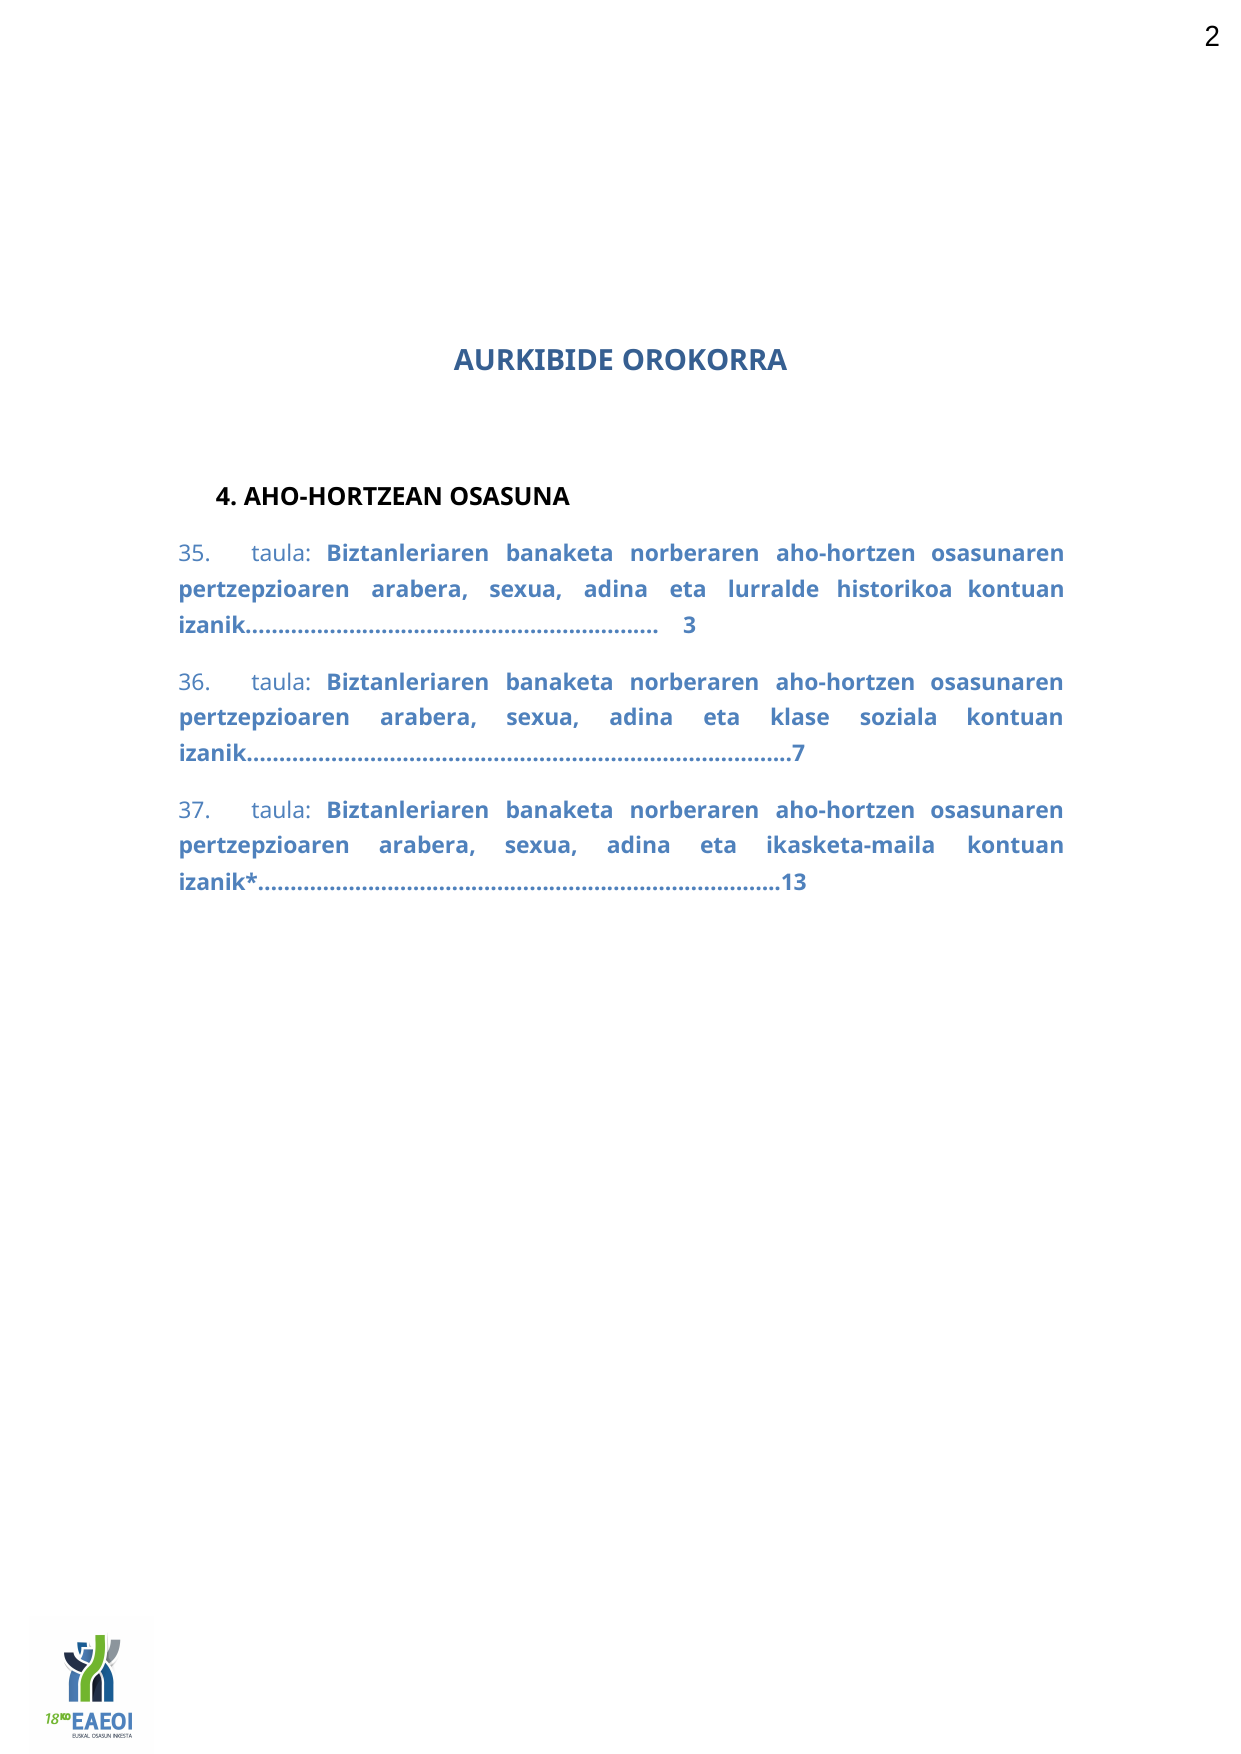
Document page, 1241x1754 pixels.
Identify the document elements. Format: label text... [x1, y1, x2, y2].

picture [29, 1616, 154, 1754]
text AURKIBIDE OROKORRA [19, 339, 1222, 379]
subtitle 4. AHO-HORTZEAN OSASUNA [216, 478, 1230, 512]
subtitle 2 [19, 19, 1219, 52]
list taula: Biztanleriaren banaketa norberaren aho-hortzen osasunaren pertzepzioaren arabera, sexua, adina eta ikasketa-maila kontuan izanik*……………………………………………………………………...13 [178, 793, 1064, 897]
list taula: Biztanleriaren banaketa norberaren aho-hortzen osasunaren pertzepzioaren arabera, sexua, adina eta lurralde historikoa kontuan izanik………………………………………………………. 3 [178, 537, 1065, 640]
list taula: Biztanleriaren banaketa norberaren aho-hortzen osasunaren pertzepzioaren arabera, sexua, adina eta klase soziala kontuan izanik………………………………………………………………………...7 [178, 666, 1064, 768]
